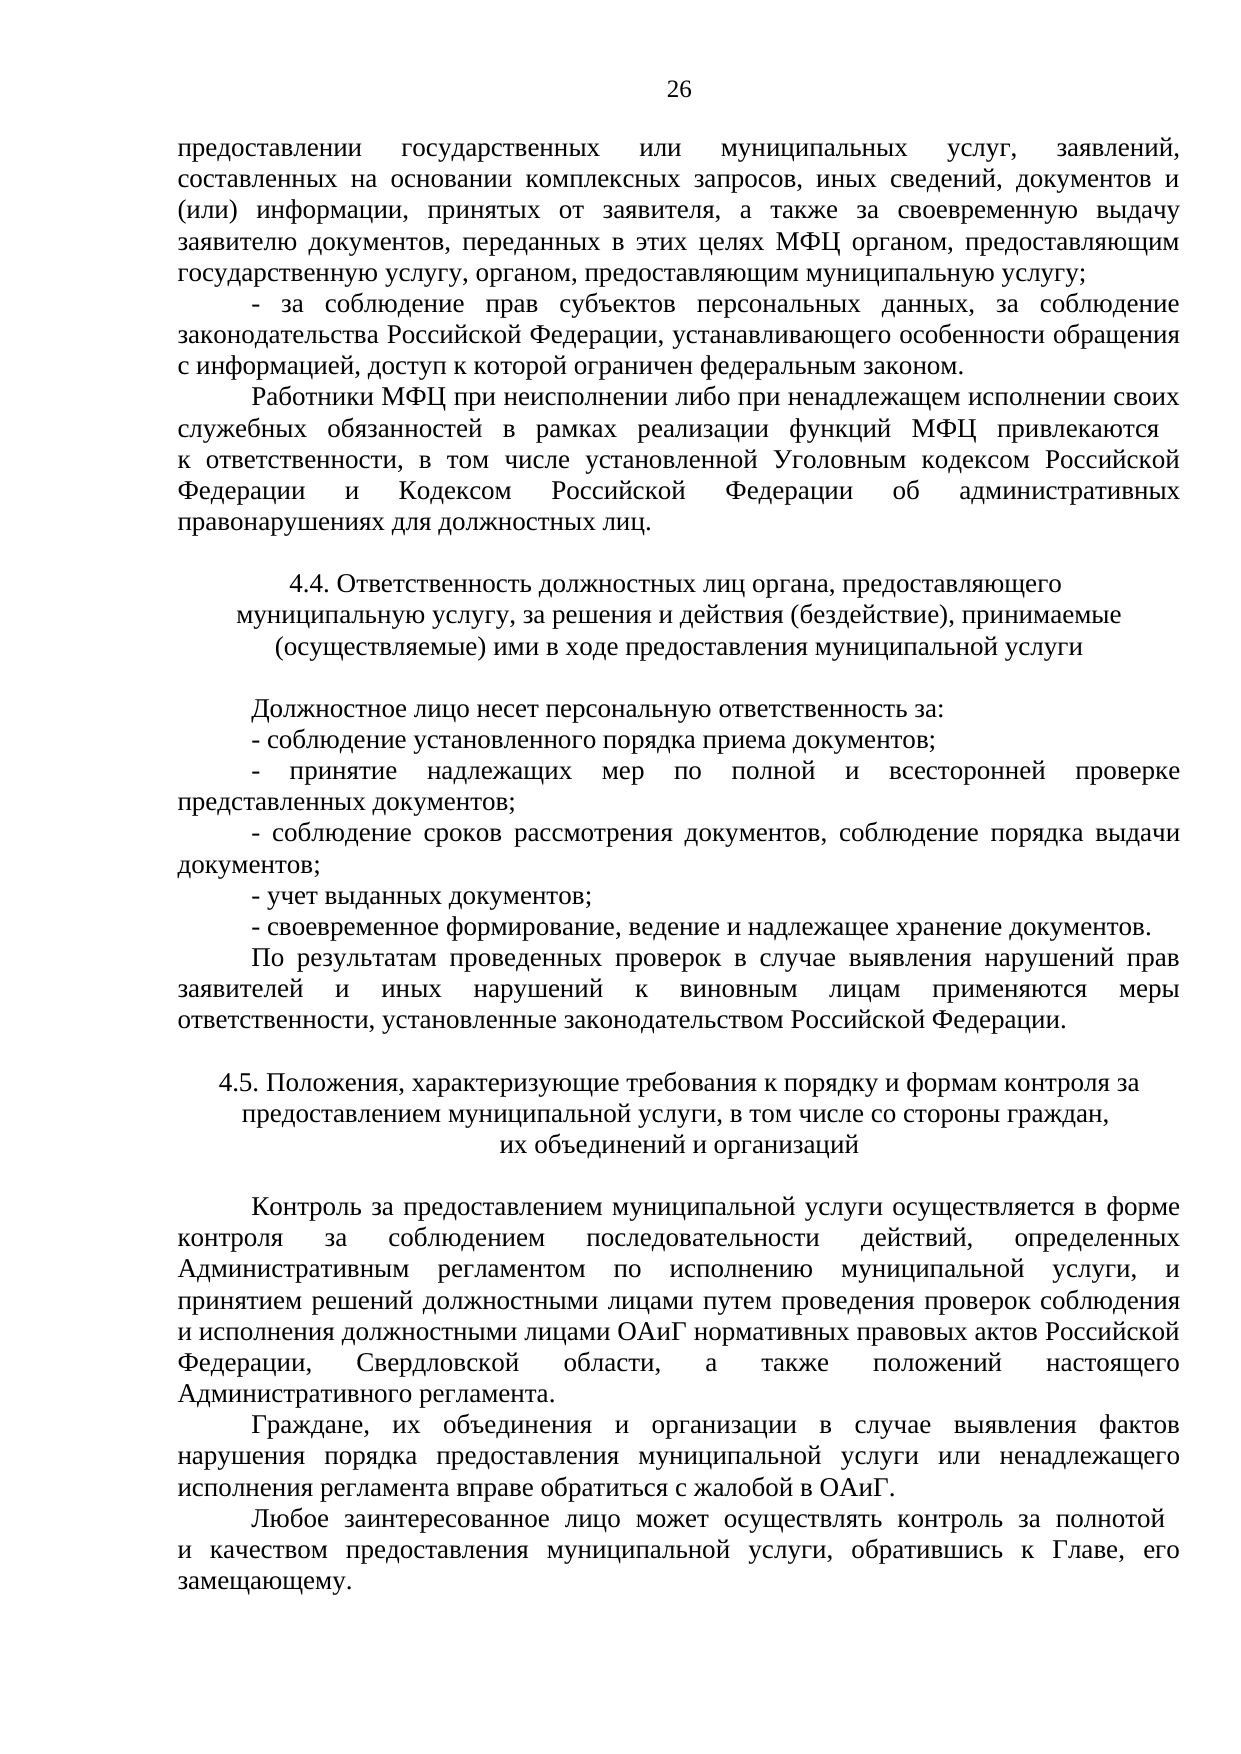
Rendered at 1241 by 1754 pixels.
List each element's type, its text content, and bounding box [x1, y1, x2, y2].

text 4.5. Положения, характеризующие требования к порядку и формам контроля за предоставлением муниципальной услуги, в том числе со стороны граждан, их объединений и организаций [177, 1066, 1181, 1159]
text - своевременное формирование, ведение и надлежащее хранение документов. [177, 910, 1181, 941]
text Любое заинтересованное лицо может осуществлять контроль за полнотой и качеством предоставления муниципальной услуги, обратившись к Главе, его замещающему. [177, 1502, 1181, 1595]
text - соблюдение установленного порядка приема документов; [177, 723, 1181, 754]
text По результатам проведенных проверок в случае выявления нарушений прав заявителей и иных нарушений к виновным лицам применяются меры ответственности, установленные законодательством Российской Федерации. [177, 941, 1181, 1034]
text - принятие надлежащих мер по полной и всесторонней проверке представленных документов; [177, 754, 1181, 817]
text 4.4. Ответственность должностных лиц органа, предоставляющего муниципальную услугу, за решения и действия (бездействие), принимаемые (осуществляемые) ими в ходе предоставления муниципальной услуги [177, 567, 1181, 661]
text Контроль за предоставлением муниципальной услуги осуществляется в форме контроля за соблюдением последовательности действий, определенных Административным регламентом по исполнению муниципальной услуги, и принятием решений должностными лицами путем проведения проверок соблюдения и исполнения должностными лицами ОАиГ нормативных правовых актов Российской Федерации, Свердловской области, а также положений настоящего Административного регламента. [177, 1190, 1181, 1408]
text - учет выданных документов; [177, 879, 1181, 910]
text Работники МФЦ при неисполнении либо при ненадлежащем исполнении своих служебных обязанностей в рамках реализации функций МФЦ привлекаются к ответственности, в том числе установленной Уголовным кодексом Российской Федерации и Кодексом Российской Федерации об административных правонарушениях для должностных лиц. [177, 381, 1181, 536]
text - соблюдение сроков рассмотрения документов, соблюдение порядка выдачи документов; [177, 817, 1181, 879]
text Должностное лицо несет персональную ответственность за: [177, 692, 1181, 723]
text - за соблюдение прав субъектов персональных данных, за соблюдение законодательства Российской Федерации, устанавливающего особенности обращения с информацией, доступ к которой ограничен федеральным законом. [177, 287, 1181, 381]
text Граждане, их объединения и организации в случае выявления фактов нарушения порядка предоставления муниципальной услуги или ненадлежащего исполнения регламента вправе обратиться с жалобой в ОАиГ. [177, 1408, 1181, 1502]
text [177, 131, 1181, 287]
